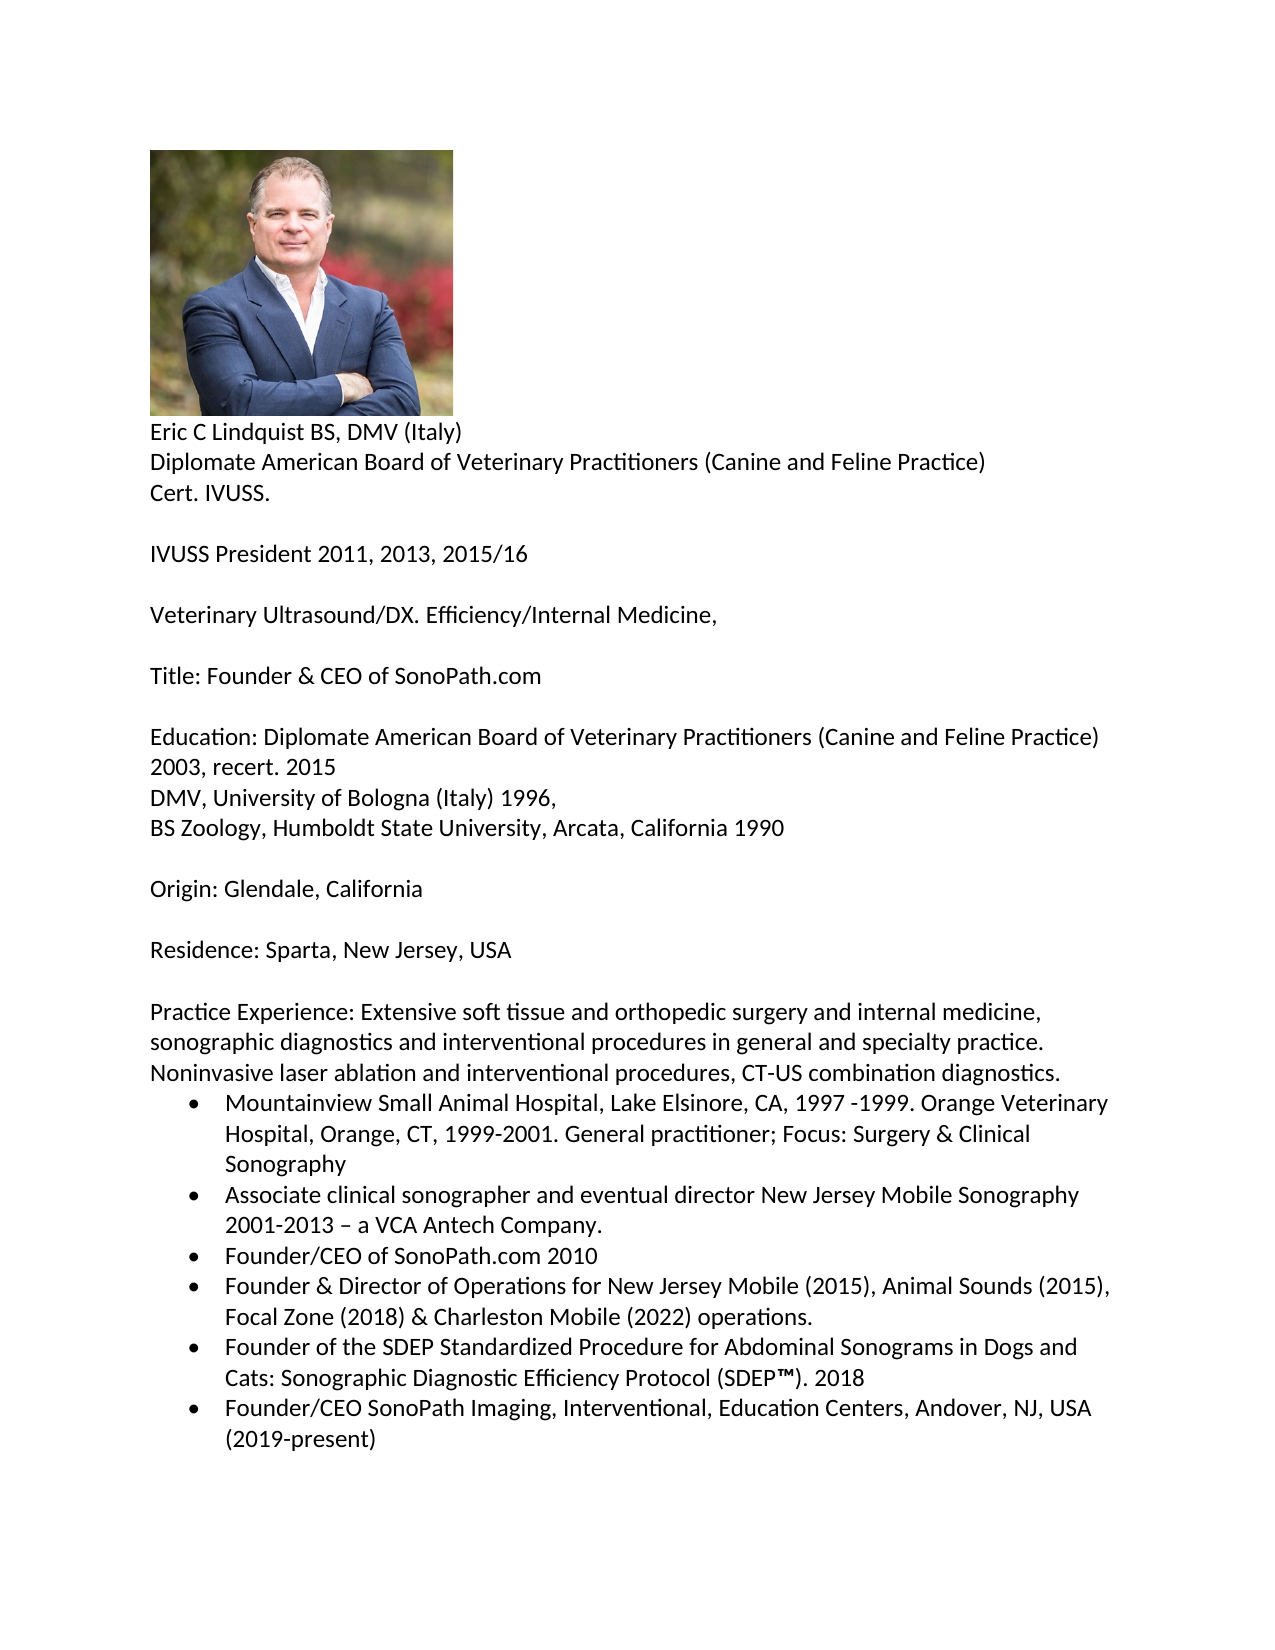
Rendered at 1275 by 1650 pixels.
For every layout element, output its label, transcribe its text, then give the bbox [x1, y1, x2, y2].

text Cert. IVUSS. [150, 477, 1125, 507]
text Origin: Glendale, California [150, 873, 1125, 904]
list Mountainview Small Animal Hospital, Lake Elsinore, CA, 1997 -1999. Orange Veterinary Hospital, Orange, CT, 1999-2001. General practitioner; Focus: Surgery & Clinical Sonography [187, 1087, 1125, 1179]
list Founder of the SDEP Standardized Procedure for Abdominal Sonograms in Dogs and Cats: Sonographic Diagnostic Efficiency Protocol (SDEP™). 2018 [187, 1331, 1125, 1392]
list Founder/CEO of SonoPath.com 2010 [187, 1240, 1125, 1270]
list Founder & Director of Operations for New Jersey Mobile (2015), Animal Sounds (2015), Focal Zone (2018) & Charleston Mobile (2022) operations. [187, 1270, 1125, 1331]
text Diplomate American Board of Veterinary Practitioners (Canine and Feline Practice) [150, 446, 1125, 477]
text IVUSS President 2011, 2013, 2015/16 [150, 538, 1125, 568]
text Education: Diplomate American Board of Veterinary Practitioners (Canine and Feline Practice) 2003, recert. 2015 [150, 721, 1125, 782]
text Practice Experience: Extensive soft tissue and orthopedic surgery and internal medicine, sonographic diagnostics and interventional procedures in general and specialty practice. Noninvasive laser ablation and interventional procedures, CT-US combination diagnostics. [150, 996, 1125, 1087]
text Eric C Lindquist BS, DMV (Italy) [150, 416, 1125, 446]
list Associate clinical sonographer and eventual director New Jersey Mobile Sonography 2001-2013 – a VCA Antech Company. [187, 1179, 1125, 1240]
list Founder/CEO SonoPath Imaging, Interventional, Education Centers, Andover, NJ, USA (2019-present) [187, 1392, 1125, 1453]
text Title: Founder & CEO of SonoPath.com [150, 660, 1125, 690]
picture [150, 150, 454, 416]
text Veterinary Ultrasound/DX. Efficiency/Internal Medicine, [150, 599, 1125, 629]
text Residence: Sparta, New Jersey, USA [150, 934, 1125, 965]
text DMV, University of Bologna (Italy) 1996, [150, 782, 1125, 812]
text BS Zoology, Humboldt State University, Arcata, California 1990 [150, 812, 1125, 843]
